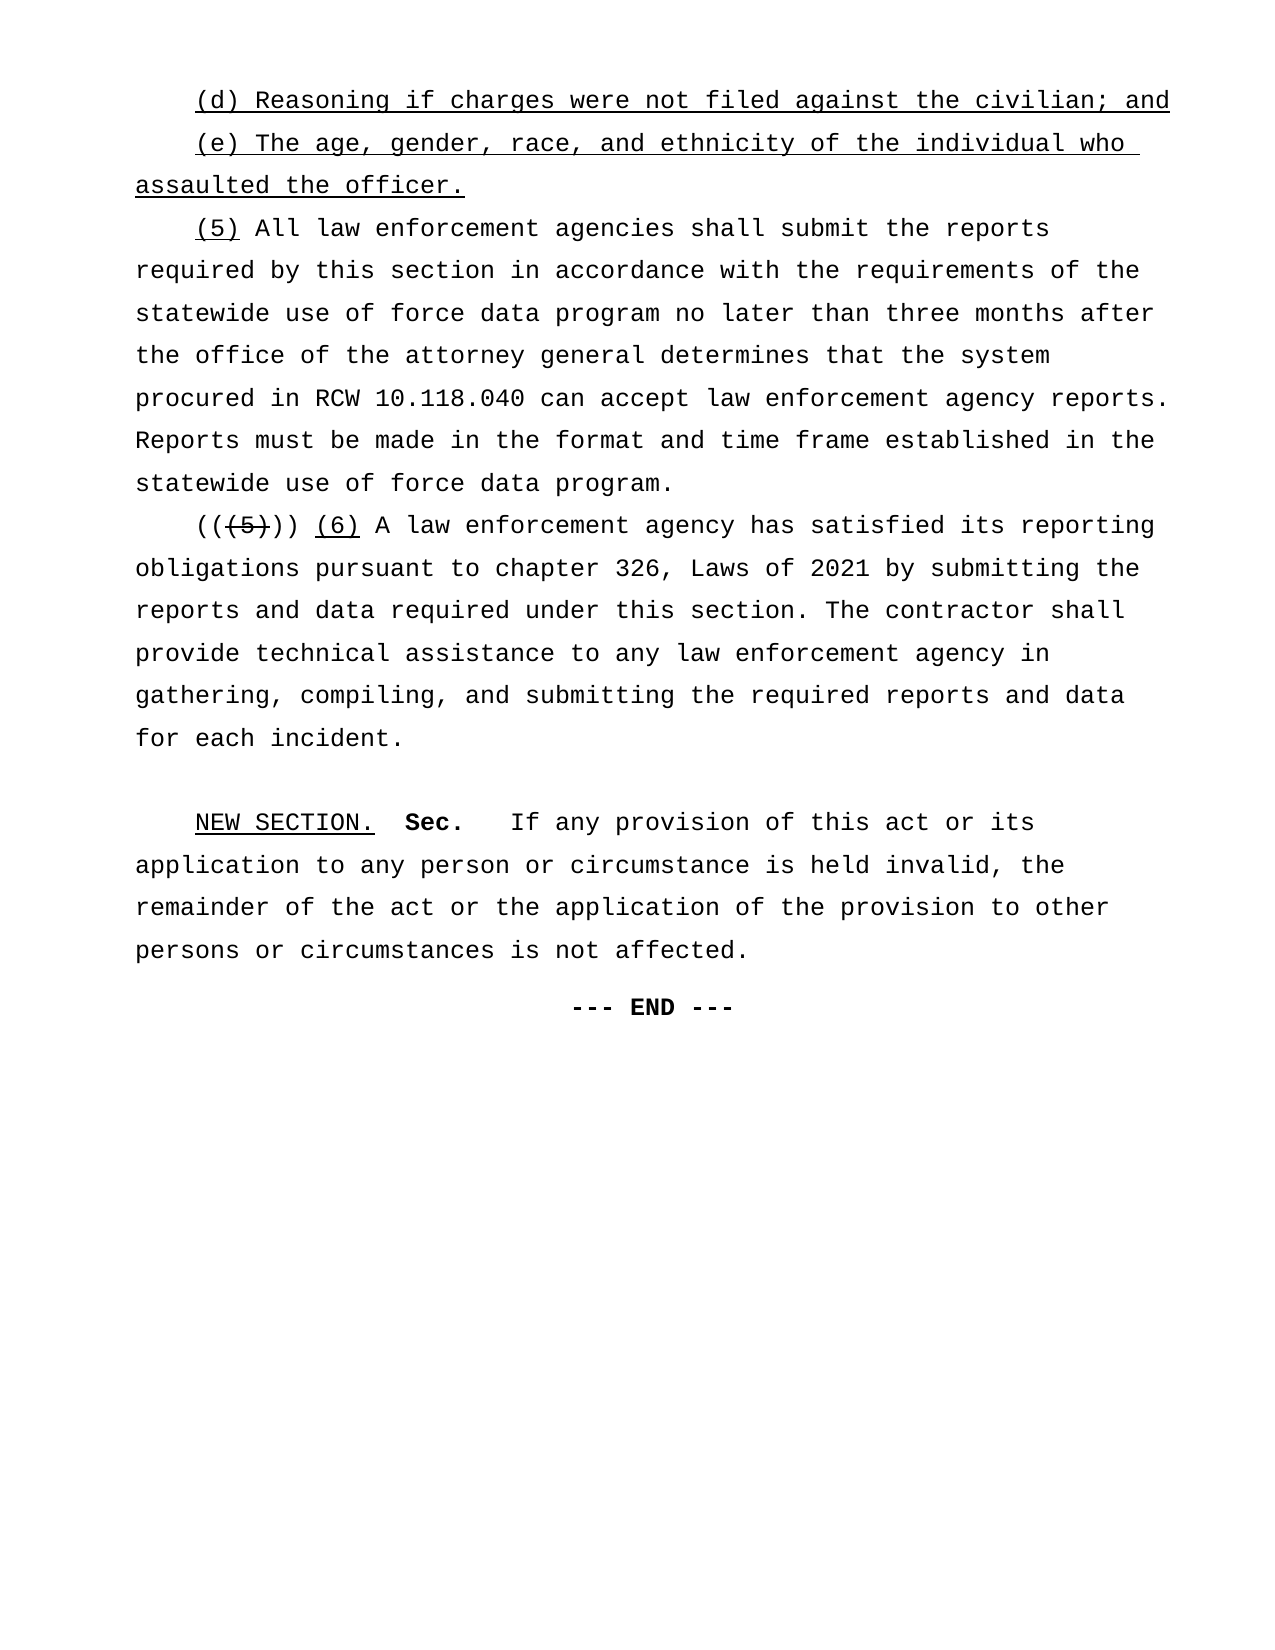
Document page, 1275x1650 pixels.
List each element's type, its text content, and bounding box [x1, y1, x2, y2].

text --- END --- [135, 995, 1170, 1023]
text NEW SECTION. Sec. If any provision of this act or its application to any person or circumstance is held invalid, the remainder of the act or the application of the provision to other persons or circumstances is not affected. [135, 797, 1170, 967]
text (((5))) (6) A law enforcement agency has satisfied its reporting obligations pursuant to chapter 326, Laws of 2021 by submitting the reports and data required under this section. The contractor shall provide technical assistance to any law enforcement agency in gathering, compiling, and submitting the required reports and data for each incident. [135, 500, 1170, 755]
text (e) The age, gender, race, and ethnicity of the individual who assaulted the officer. [135, 117, 1170, 202]
text (5) All law enforcement agencies shall submit the reports required by this section in accordance with the requirements of the statewide use of force data program no later than three months after the office of the attorney general determines that the system procured in RCW 10.118.040 can accept law enforcement agency reports. Reports must be made in the format and time frame established in the statewide use of force data program. [135, 202, 1170, 500]
text (d) Reasoning if charges were not filed against the civilian; and [135, 75, 1170, 117]
